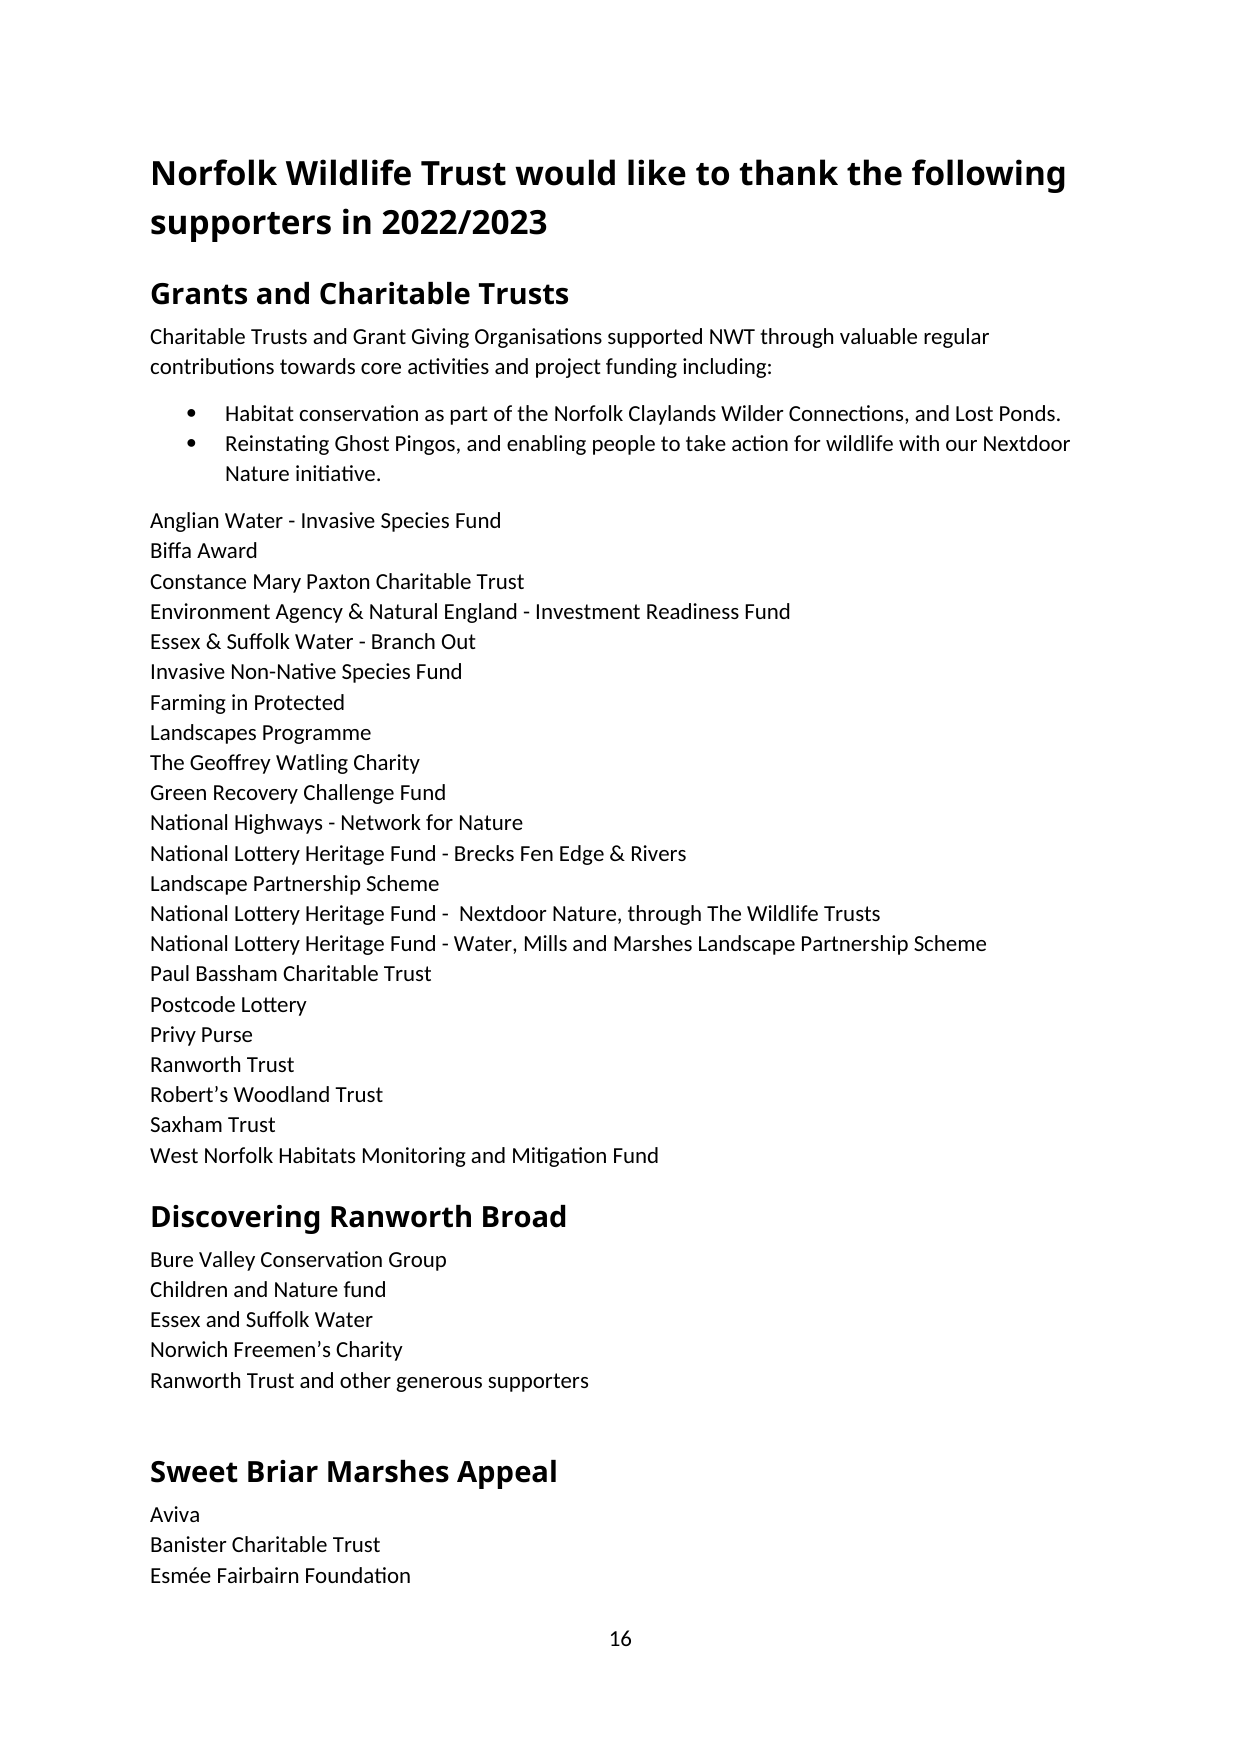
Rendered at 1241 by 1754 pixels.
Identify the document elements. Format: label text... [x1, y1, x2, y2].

subtitle Norfolk Wildlife Trust would like to thank the following supporters in 2022/2023 [150, 150, 1090, 244]
text Saxham Trust [150, 1111, 1090, 1138]
text Paul Bassham Charitable Trust [150, 959, 1090, 987]
text Invasive Non-Native Species Fund [150, 657, 1090, 685]
text Essex & Suffolk Water - Branch Out [150, 627, 1090, 655]
text Aviva [150, 1500, 1090, 1528]
list Reinstating Ghost Pingos, and enabling people to take action for wildlife with our Nextdoor Nature initiative. [187, 429, 1090, 487]
text Ranworth Trust and other generous supporters [150, 1366, 1090, 1394]
text Postcode Lottery [150, 990, 1090, 1018]
text Ranworth Trust [150, 1050, 1090, 1078]
text National Lottery Heritage Fund - Nextdoor Nature, through The Wildlife Trusts [150, 899, 1090, 927]
text Environment Agency & Natural England - Investment Readiness Fund [150, 597, 1090, 625]
text Farming in Protected [150, 688, 1090, 716]
text Banister Charitable Trust [150, 1531, 1090, 1558]
text Privy Purse [150, 1020, 1090, 1048]
text National Lottery Heritage Fund - Water, Mills and Marshes Landscape Partnership Scheme [150, 929, 1090, 957]
text Esmée Fairbairn Foundation [150, 1561, 1090, 1589]
text Children and Nature fund [150, 1275, 1090, 1303]
text Essex and Suffolk Water [150, 1305, 1090, 1333]
text Green Recovery Challenge Fund [150, 778, 1090, 806]
text The Geoffrey Watling Charity [150, 748, 1090, 776]
text Anglian Water - Invasive Species Fund [150, 506, 1090, 534]
text Biffa Award [150, 537, 1090, 564]
text Charitable Trusts and Grant Giving Organisations supported NWT through valuable regular contributions towards core activities and project funding including: [150, 322, 1090, 380]
text West Norfolk Habitats Monitoring and Mitigation Fund [150, 1141, 1090, 1169]
text National Lottery Heritage Fund - Brecks Fen Edge & Rivers [150, 839, 1090, 867]
subtitle Discovering Ranworth Broad [150, 1196, 1090, 1236]
subtitle Grants and Charitable Trusts [150, 273, 1090, 313]
subtitle Sweet Briar Marshes Appeal [150, 1451, 1090, 1491]
text National Highways - Network for Nature [150, 808, 1090, 836]
text Landscapes Programme [150, 718, 1090, 746]
text Bure Valley Conservation Group [150, 1245, 1090, 1273]
text Constance Mary Paxton Charitable Trust [150, 567, 1090, 595]
text Norwich Freemen’s Charity [150, 1336, 1090, 1364]
text Robert’s Woodland Trust [150, 1080, 1090, 1108]
text Landscape Partnership Scheme [150, 869, 1090, 897]
list Habitat conservation as part of the Norfolk Claylands Wilder Connections, and Lost Ponds. [187, 399, 1090, 427]
